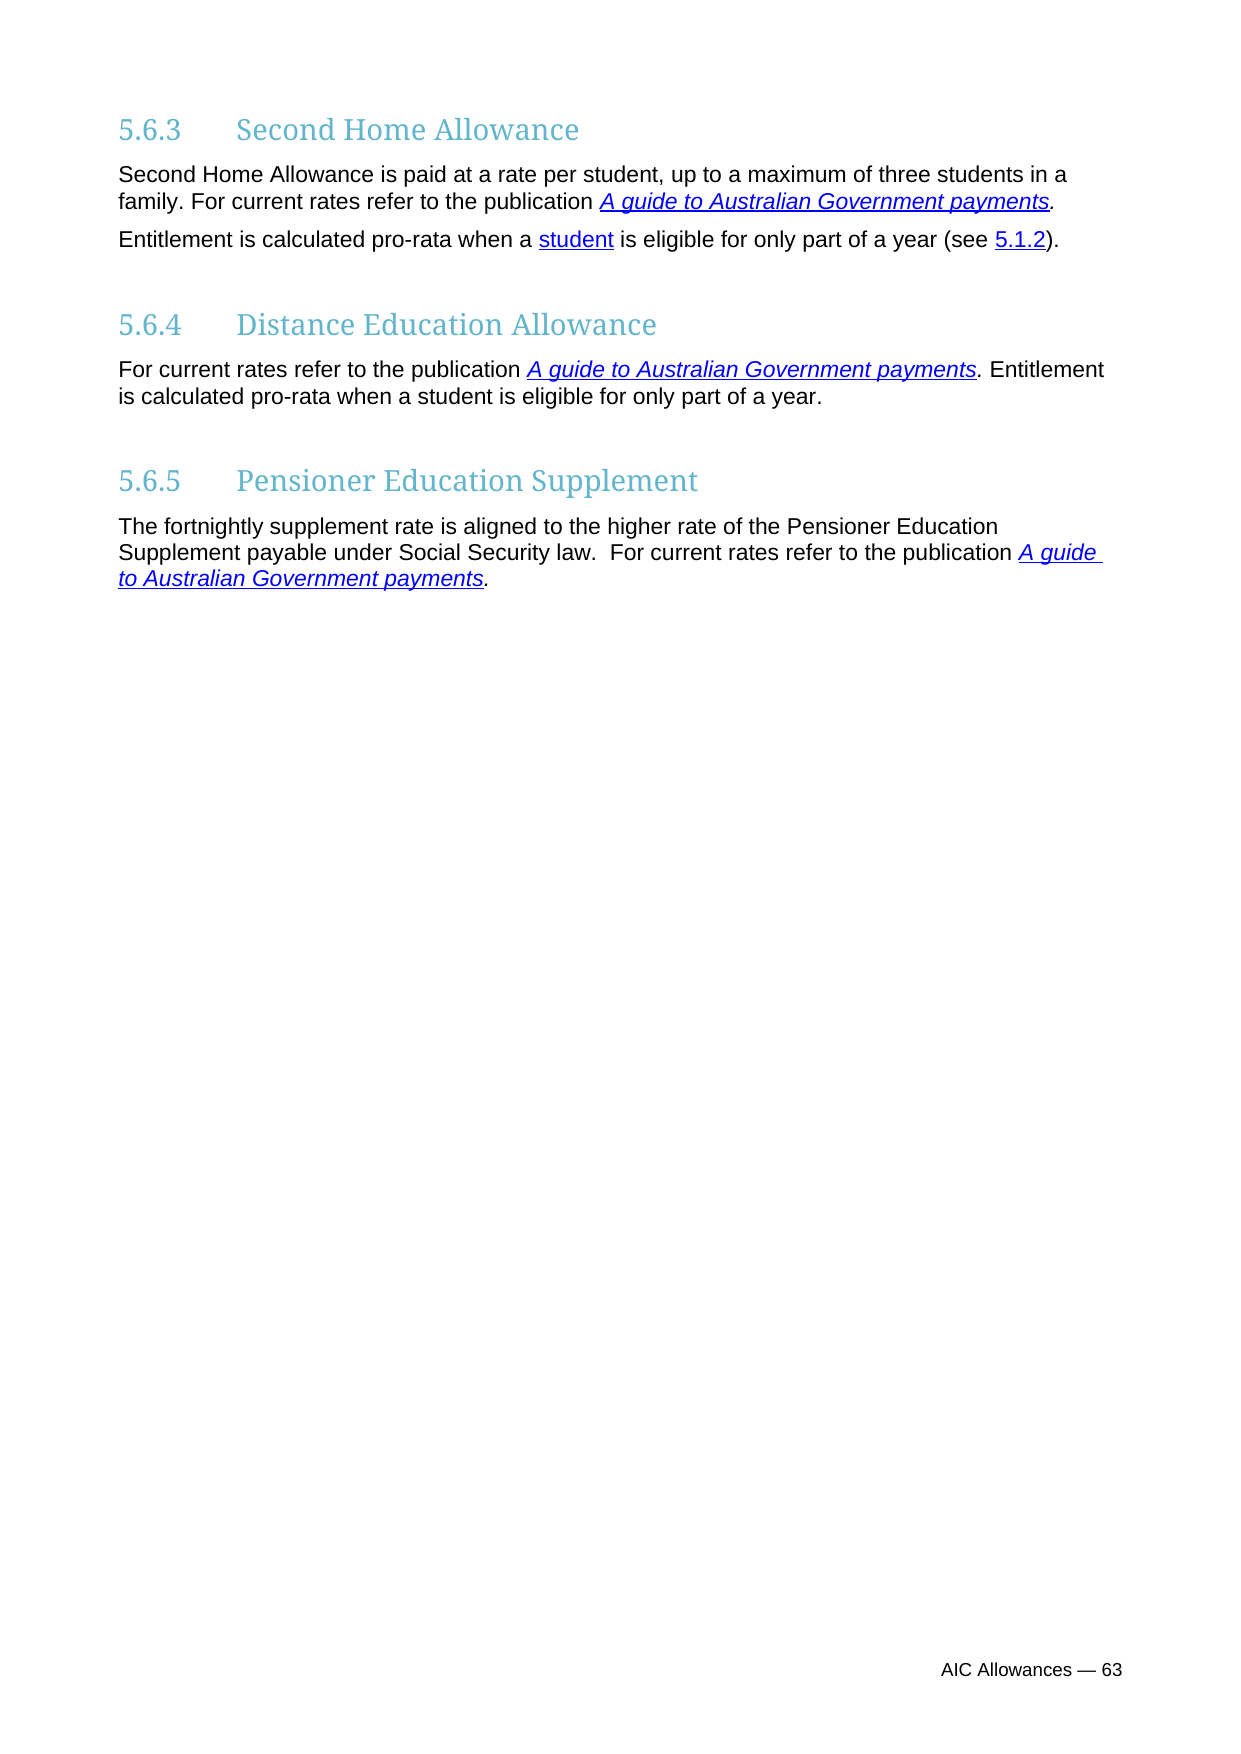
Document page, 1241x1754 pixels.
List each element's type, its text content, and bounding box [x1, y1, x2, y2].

list Entitlement is calculated pro-rata when a student is eligible for only part of a year (see 5.1.2). [118, 226, 1122, 253]
text Second Home Allowance is paid at a rate per student, up to a maximum of three students in a family. For current rates refer to the publication A guide to Australian Government payments. [118, 161, 1122, 214]
text The fortnightly supplement rate is aligned to the higher rate of the Pensioner Education Supplement payable under Social Security law. For current rates refer to the publication A guide to Australian Government payments. [118, 513, 1122, 592]
text For current rates refer to the publication A guide to Australian Government payments. Entitlement is calculated pro-rata when a student is eligible for only part of a year. [118, 356, 1122, 409]
subtitle 5.6.3 Second Home Allowance [118, 109, 1122, 149]
subtitle 5.6.5 Pensioner Education Supplement [118, 460, 1122, 500]
subtitle 5.6.4 Distance Education Allowance [118, 304, 1122, 344]
